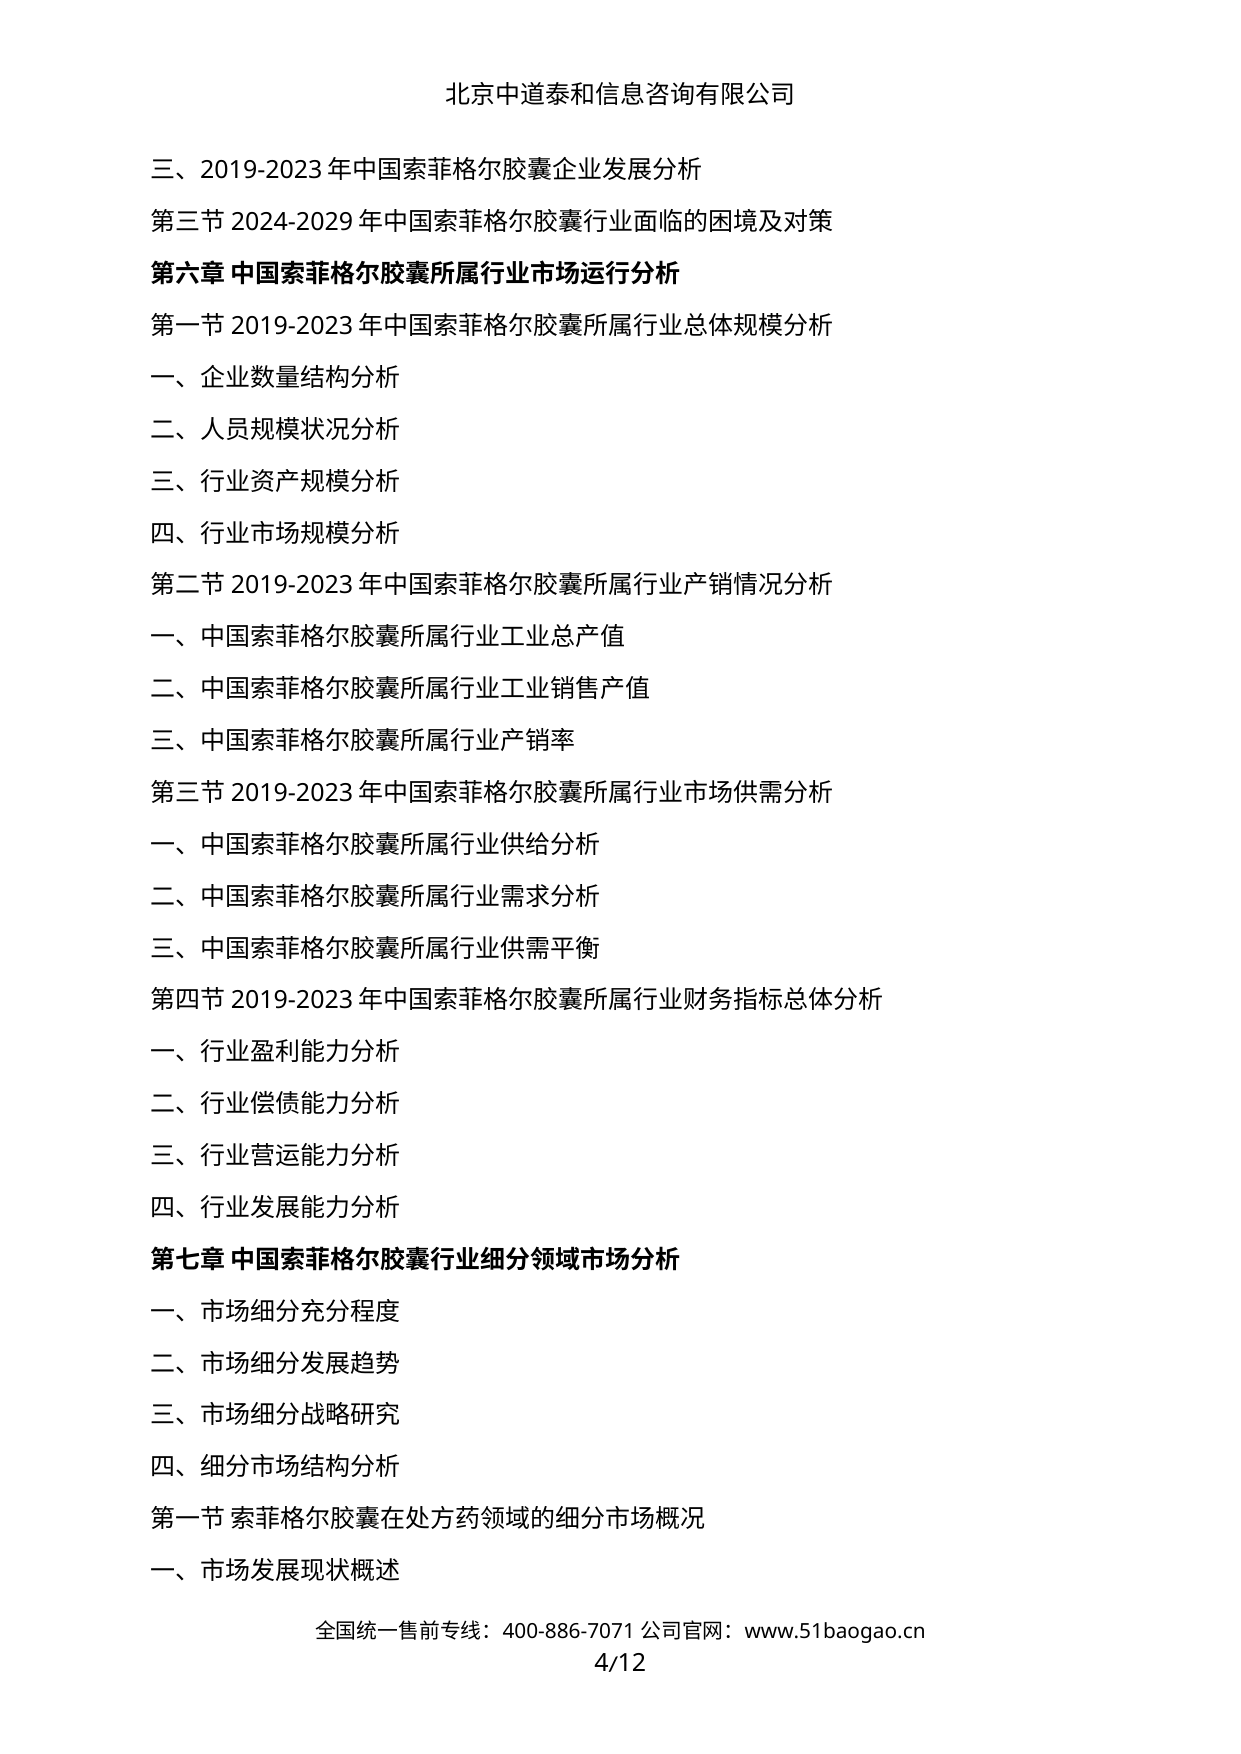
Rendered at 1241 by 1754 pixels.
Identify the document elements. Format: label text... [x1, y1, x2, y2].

text 一、企业数量结构分析 [150, 357, 1090, 394]
text 一、中国索菲格尔胶囊所属行业供给分析 [150, 824, 1090, 861]
text 一、市场细分充分程度 [150, 1291, 1090, 1327]
text 三、中国索菲格尔胶囊所属行业供需平衡 [150, 928, 1090, 964]
text 第三节 2019-2023年中国索菲格尔胶囊所属行业市场供需分析 [150, 772, 1090, 809]
text 第三节 2024-2029年中国索菲格尔胶囊行业面临的困境及对策 [150, 202, 1090, 238]
text 二、行业偿债能力分析 [150, 1084, 1090, 1120]
text 三、行业资产规模分析 [150, 461, 1090, 497]
text 第六章 中国索菲格尔胶囊所属行业市场运行分析 [150, 254, 1090, 290]
text 二、中国索菲格尔胶囊所属行业需求分析 [150, 876, 1090, 912]
text 第二节 2019-2023年中国索菲格尔胶囊所属行业产销情况分析 [150, 565, 1090, 601]
text 三、2019-2023年中国索菲格尔胶囊企业发展分析 [150, 150, 1090, 186]
text 一、市场发展现状概述 [150, 1551, 1090, 1587]
text 二、中国索菲格尔胶囊所属行业工业销售产值 [150, 669, 1090, 705]
text 第四节 2019-2023年中国索菲格尔胶囊所属行业财务指标总体分析 [150, 980, 1090, 1016]
text 二、市场细分发展趋势 [150, 1343, 1090, 1379]
text 一、行业盈利能力分析 [150, 1032, 1090, 1068]
text 四、行业市场规模分析 [150, 513, 1090, 549]
text 二、人员规模状况分析 [150, 409, 1090, 446]
text 第一节 2019-2023年中国索菲格尔胶囊所属行业总体规模分析 [150, 306, 1090, 342]
text 三、市场细分战略研究 [150, 1395, 1090, 1431]
text 一、中国索菲格尔胶囊所属行业工业总产值 [150, 617, 1090, 653]
text 三、行业营运能力分析 [150, 1136, 1090, 1172]
text 四、细分市场结构分析 [150, 1447, 1090, 1483]
text 三、中国索菲格尔胶囊所属行业产销率 [150, 721, 1090, 757]
text 四、行业发展能力分析 [150, 1187, 1090, 1224]
text 第七章 中国索菲格尔胶囊行业细分领域市场分析 [150, 1239, 1090, 1276]
text 第一节 索菲格尔胶囊在处方药领域的细分市场概况 [150, 1499, 1090, 1535]
